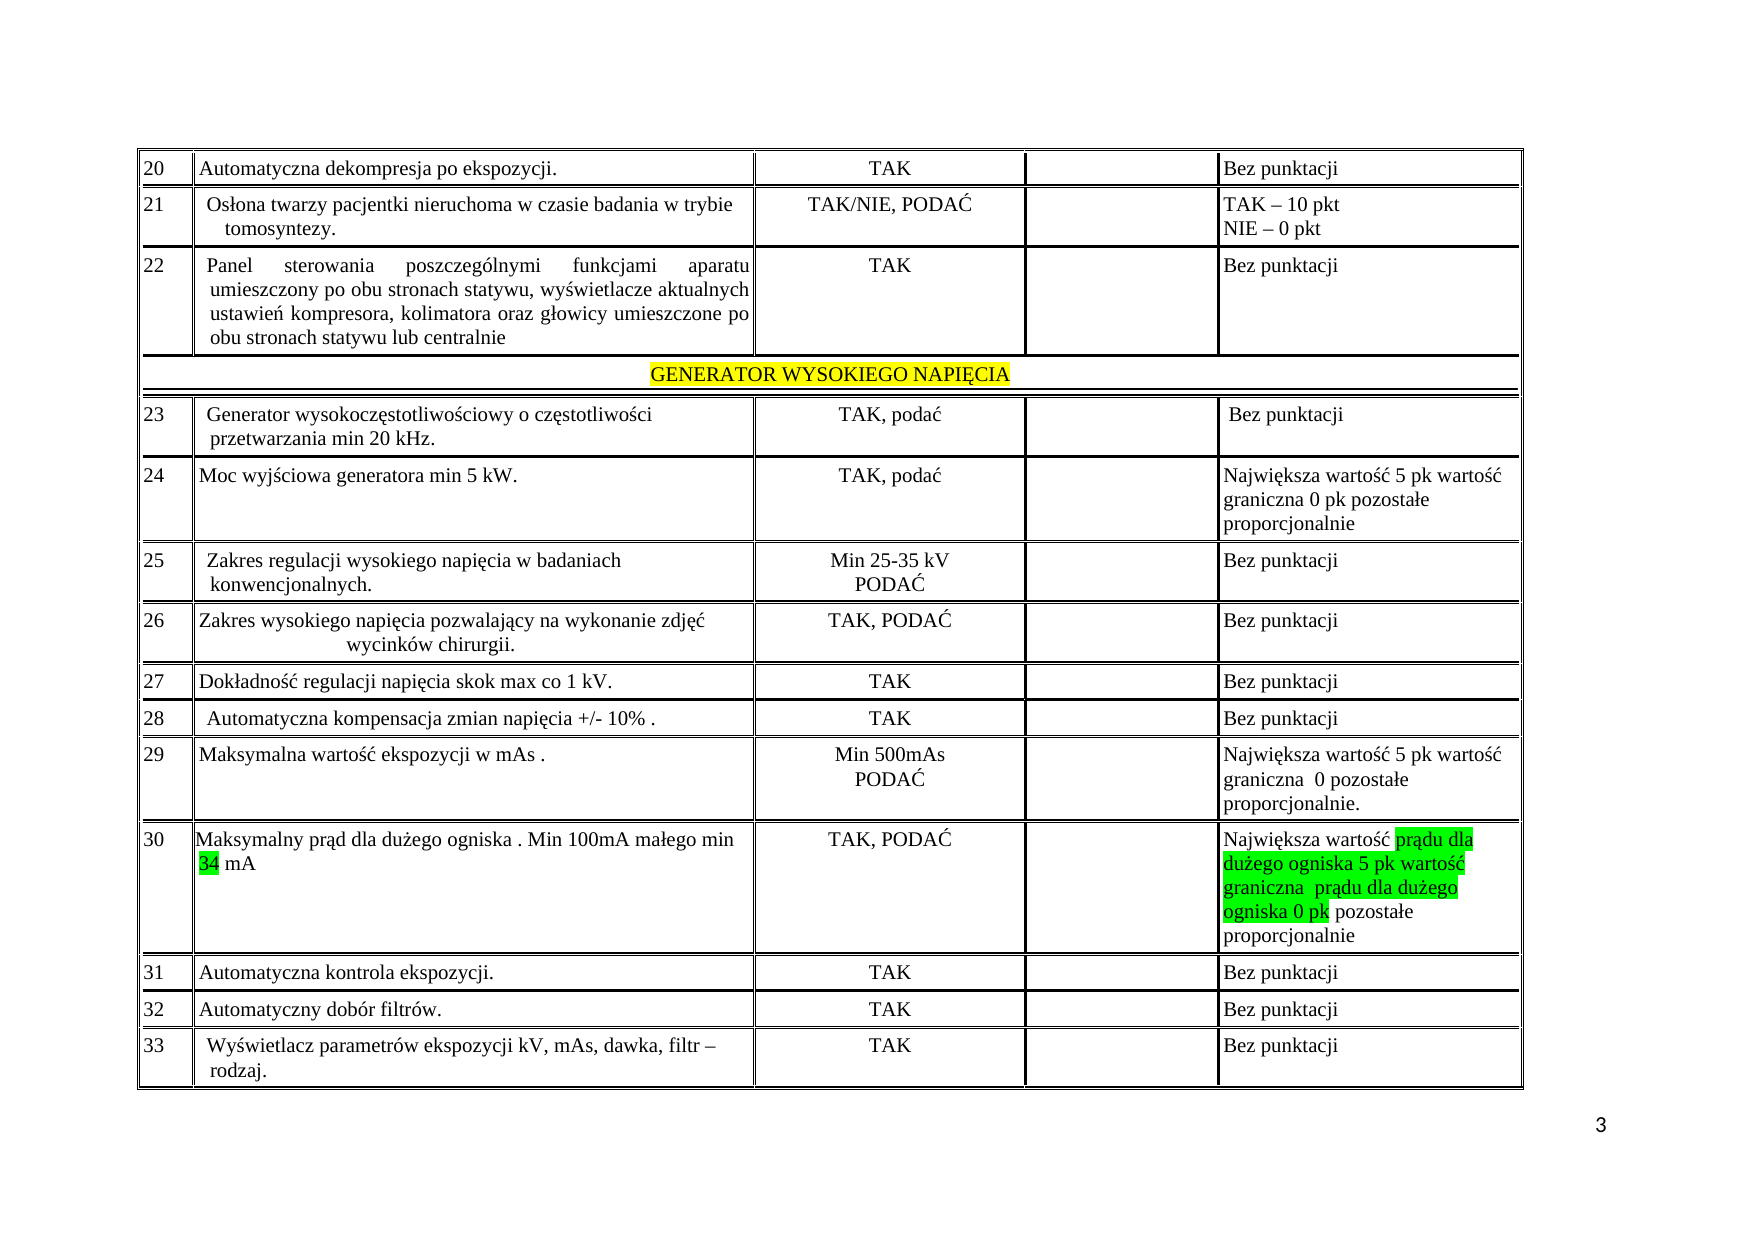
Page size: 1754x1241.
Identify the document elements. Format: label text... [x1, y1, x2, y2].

table_cell [1027, 458, 1217, 540]
table_cell TAK [755, 149, 1025, 184]
table_cell 23 [140, 394, 192, 455]
table_cell TAK [756, 992, 1024, 1026]
table_cell Bez punktacji [1218, 540, 1522, 600]
table_cell [1027, 701, 1217, 734]
table_cell 32 [140, 989, 192, 1026]
table_cell 28 [139, 698, 192, 734]
table_cell Bez punktacji [1218, 1026, 1522, 1086]
table_cell TAK, PODAĆ [756, 823, 1024, 952]
table_cell Osłona twarzy pacjentki nieruchoma w czasie badania w trybie tomosyntezy. [195, 188, 753, 245]
table_cell [1025, 1029, 1218, 1086]
table_cell Bez punktacji [1220, 661, 1521, 698]
table_cell Bez punktacji [1218, 151, 1521, 184]
table_cell [1027, 248, 1217, 354]
table_cell Min 25-35 kV PODAĆ [756, 543, 1024, 600]
table_cell TAK, podać [756, 398, 1024, 455]
table_cell Zakres regulacji wysokiego napięcia w badaniach konwencjonalnych. [195, 543, 753, 600]
table_cell TAK, podać [756, 458, 1024, 540]
table_cell Bez punktacji [1220, 245, 1521, 354]
table_cell Dokładność regulacji napięcia skok max co 1 kV. [195, 665, 753, 698]
table_cell TAK [756, 665, 1024, 698]
table_cell Największa wartość prądu dla dużego ogniska 5 pk wartość graniczna prądu dla dużego ogniska 0 pk pozostałe proporcjonalnie [1220, 819, 1521, 952]
table_cell Automatyczna kompensacja zmian napięcia +/- 10% . [195, 701, 753, 734]
table_cell Największa wartość 5 pk wartość graniczna 0 pozostałe proporcjonalnie. [1220, 735, 1521, 819]
table_cell TAK – 10 pkt NIE – 0 pkt [1220, 184, 1521, 245]
table_cell 31 [140, 952, 192, 989]
table_cell 20 [140, 151, 194, 184]
table_cell 25 [139, 540, 194, 600]
table_cell Największa wartość 5 pk wartość graniczna 0 pk pozostałe proporcjonalnie [1220, 455, 1521, 540]
table_cell Bez punktacji [1220, 989, 1521, 1026]
table_cell [1027, 665, 1217, 698]
table_cell [1027, 188, 1217, 245]
table_cell 22 [140, 245, 192, 354]
table_cell Wyświetlacz parametrów ekspozycji kV, mAs, dawka, filtr –rodzaj. [194, 1029, 754, 1086]
table_cell Automatyczna dekompresja po ekspozycji. [194, 151, 754, 184]
table_cell Generator wysokoczęstotliwościowy o częstotliwości przetwarzania min 20 kHz. [195, 398, 753, 455]
table_cell Bez punktacji [1220, 394, 1521, 455]
table_cell TAK [756, 701, 1024, 734]
table_cell Automatyczny dobór filtrów. [195, 992, 753, 1026]
table_cell Bez punktacji [1220, 600, 1521, 661]
table_cell 29 [140, 735, 192, 819]
table_cell Maksymalna wartość ekspozycji w mAs . [195, 738, 753, 819]
table_cell Panel sterowania poszczególnymi funkcjami aparatu umieszczony po obu stronach statywu, wyświetlacze aktualnych ustawień kompresora, kolimatora oraz głowicy umieszczone po obu stronach statywu lub centralnie [195, 248, 753, 354]
table_cell 27 [140, 661, 192, 698]
table_cell [1027, 604, 1217, 661]
table_cell [1027, 956, 1217, 989]
table_cell 26 [140, 600, 192, 661]
table_cell Bez punktacji [1220, 952, 1521, 989]
table_cell [1027, 992, 1217, 1026]
table_cell 24 [140, 455, 192, 540]
table_cell [1027, 738, 1217, 819]
table_cell Automatyczna kontrola ekspozycji. [195, 956, 753, 989]
table_cell [1027, 543, 1217, 600]
table_cell TAK [756, 956, 1024, 989]
table_cell 33 [139, 1026, 194, 1086]
table_cell Bez punktacji [1220, 698, 1522, 734]
table_cell 21 [140, 184, 192, 245]
table_cell [1025, 151, 1218, 184]
table_cell TAK [756, 248, 1024, 354]
table_cell GENERATOR WYSOKIEGO NAPIĘCIA [140, 354, 1521, 394]
table_cell Maksymalny prąd dla dużego ogniska . Min 100mA małego min 34 mA [195, 823, 753, 952]
table_cell TAK [755, 1029, 1025, 1086]
table_cell TAK/NIE, PODAĆ [756, 188, 1024, 245]
table_cell 30 [140, 819, 192, 952]
table_cell Zakres wysokiego napięcia pozwalający na wykonanie zdjęć wycinków chirurgii. [195, 604, 753, 661]
table_cell Moc wyjściowa generatora min 5 kW. [195, 458, 753, 540]
table_cell [1027, 398, 1217, 455]
table_cell TAK, PODAĆ [756, 604, 1024, 661]
table_cell [1027, 823, 1217, 952]
table_cell Min 500mAs PODAĆ [756, 738, 1024, 819]
